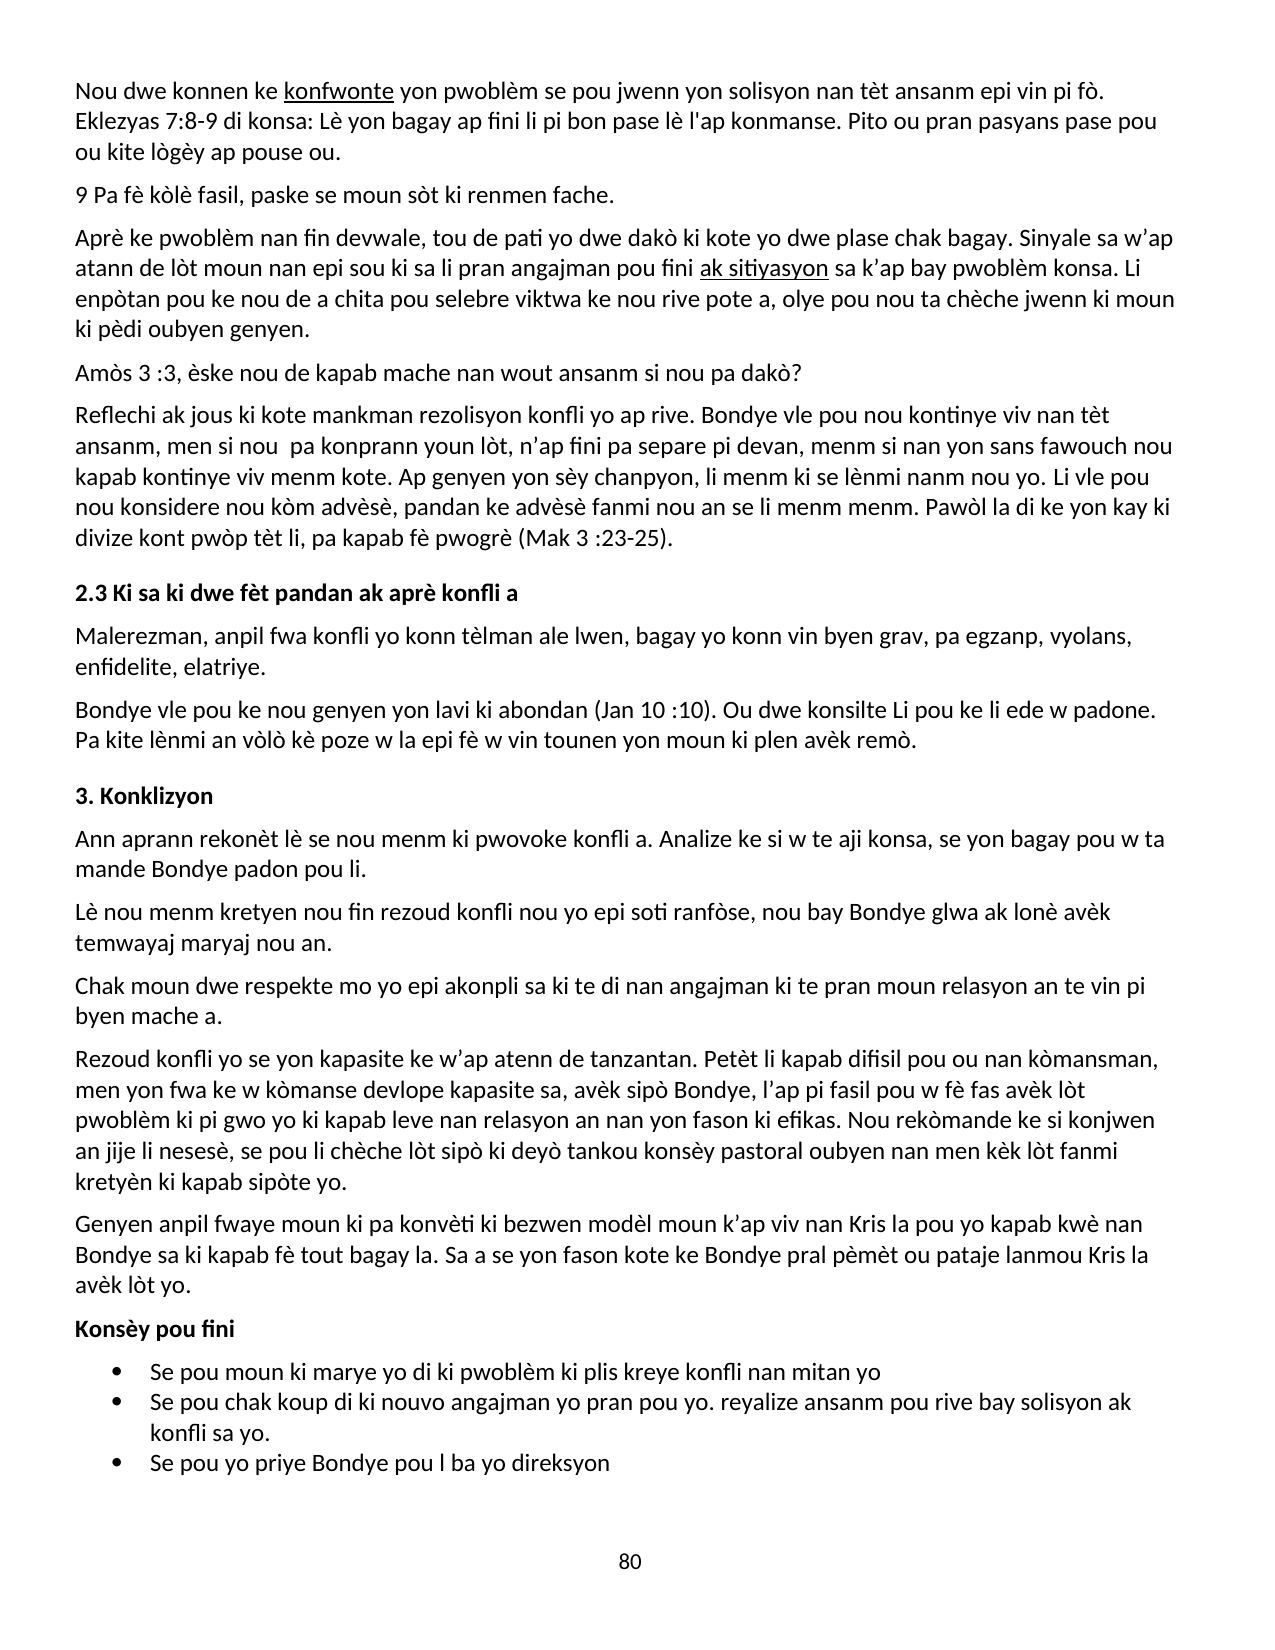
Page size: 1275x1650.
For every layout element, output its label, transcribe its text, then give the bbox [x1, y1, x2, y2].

text 2.3 Ki sa ki dwe fèt pandan ak aprè konfli a [75, 577, 1185, 608]
text Bondye vle pou ke nou genyen yon lavi ki abondan (Jan 10 :10). Ou dwe konsilte Li pou ke li ede w padone. Pa kite lènmi an vòlò kè poze w la epi fè w vin tounen yon moun ki plen avèk remò. [75, 694, 1185, 755]
text Lè nou menm kretyen nou fin rezoud konfli nou yo epi soti ranfòse, nou bay Bondye glwa ak lonè avèk temwayaj maryaj nou an. [75, 896, 1185, 957]
text Konsèy pou fini [75, 1313, 1185, 1343]
text Genyen anpil fwaye moun ki pa konvèti ki bezwen modèl moun k’ap viv nan Kris la pou yo kapab kwè nan Bondye sa ki kapab fè tout bagay la. Sa a se yon fason kote ke Bondye pral pèmèt ou pataje lanmou Kris la avèk lòt yo. [75, 1209, 1185, 1300]
text Malerezman, anpil fwa konfli yo konn tèlman ale lwen, bagay yo konn vin byen grav, pa egzanp, vyolans, enfidelite, elatriye. [75, 620, 1185, 681]
text Aprè ke pwoblèm nan fin devwale, tou de pati yo dwe dakò ki kote yo dwe plase chak bagay. Sinyale sa w’ap atann de lòt moun nan epi sou ki sa li pran angajman pou fini ak sitiyasyon sa k’ap bay pwoblèm konsa. Li enpòtan pou ke nou de a chita pou selebre viktwa ke nou rive pote a, olye pou nou ta chèche jwenn ki moun ki pèdi oubyen genyen. [75, 222, 1185, 344]
text Nou dwe konnen ke konfwonte yon pwoblèm se pou jwenn yon solisyon nan tèt ansanm epi vin pi fò. Eklezyas 7:8-9 di konsa: Lè yon bagay ap fini li pi bon pase lè l'ap konmanse. Pito ou pran pasyans pase pou ou kite lògèy ap pouse ou. [75, 75, 1185, 167]
list Se pou yo priye Bondye pou l ba yo direksyon [112, 1447, 1185, 1478]
list Se pou moun ki marye yo di ki pwoblèm ki plis kreye konfli nan mitan yo [112, 1356, 1185, 1386]
text Chak moun dwe respekte mo yo epi akonpli sa ki te di nan angajman ki te pran moun relasyon an te vin pi byen mache a. [75, 970, 1185, 1031]
text Ann aprann rekonèt lè se nou menm ki pwovoke konfli a. Analize ke si w te aji konsa, se yon bagay pou w ta mande Bondye padon pou li. [75, 823, 1185, 884]
text Rezoud konfli yo se yon kapasite ke w’ap atenn de tanzantan. Petèt li kapab difisil pou ou nan kòmansman, men yon fwa ke w kòmanse devlope kapasite sa, avèk sipò Bondye, l’ap pi fasil pou w fè fas avèk lòt pwoblèm ki pi gwo yo ki kapab leve nan relasyon an nan yon fason ki efikas. Nou rekòmande ke si konjwen an jije li nesesè, se pou li chèche lòt sipò ki deyò tankou konsèy pastoral oubyen nan men kèk lòt fanmi kretyèn ki kapab sipòte yo. [75, 1043, 1185, 1196]
text 9 Pa fè kòlè fasil, paske se moun sòt ki renmen fache. [75, 179, 1185, 209]
text Reflechi ak jous ki kote mankman rezolisyon konfli yo ap rive. Bondye vle pou nou kontinye viv nan tèt ansanm, men si nou pa konprann youn lòt, n’ap fini pa separe pi devan, menm si nan yon sans fawouch nou kapab kontinye viv menm kote. Ap genyen yon sèy chanpyon, li menm ki se lènmi nanm nou yo. Li vle pou nou konsidere nou kòm advèsè, pandan ke advèsè fanmi nou an se li menm menm. Pawòl la di ke yon kay ki divize kont pwòp tèt li, pa kapab fè pwogrè (Mak 3 :23-25). [75, 400, 1185, 552]
list Se pou chak koup di ki nouvo angajman yo pran pou yo. reyalize ansanm pou rive bay solisyon ak konfli sa yo. [112, 1386, 1185, 1447]
text Amòs 3 :3, èske nou de kapab mache nan wout ansanm si nou pa dakò? [75, 357, 1185, 387]
text 3. Konklizyon [75, 780, 1185, 810]
